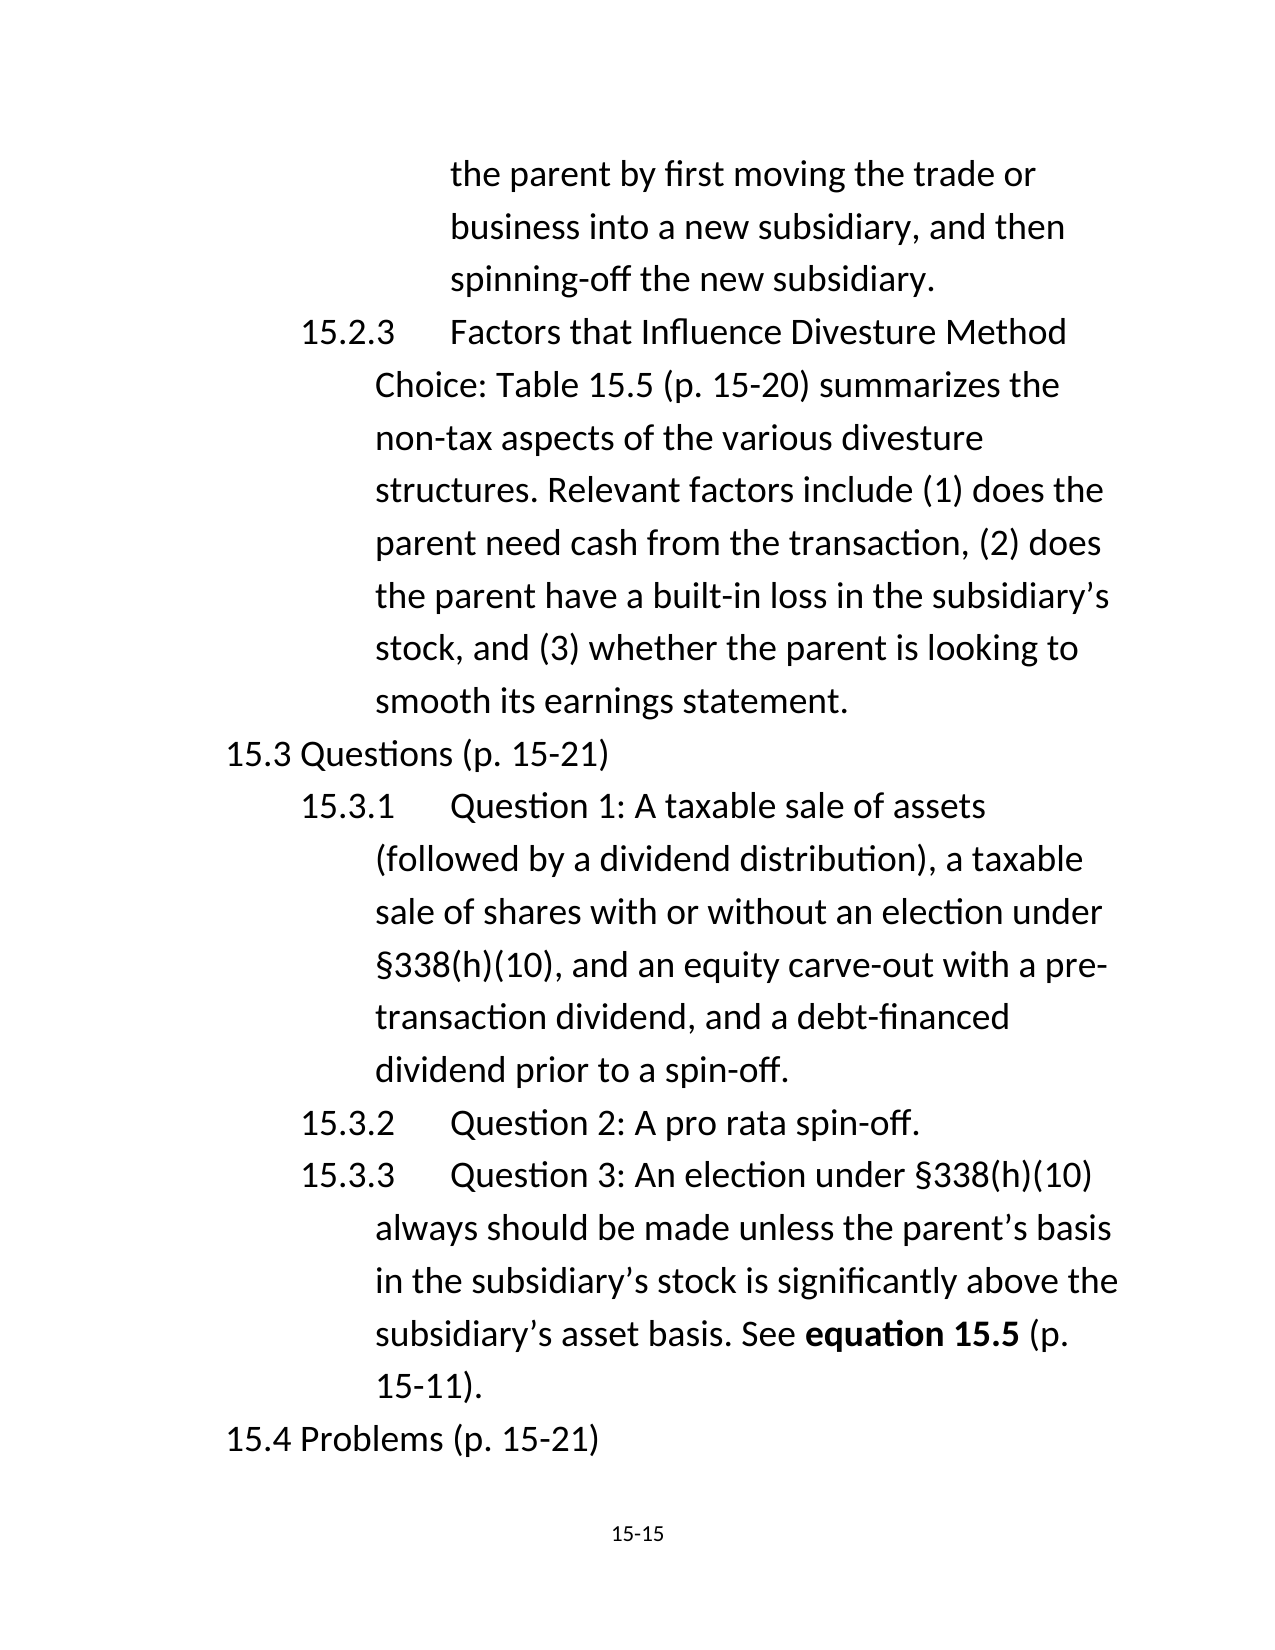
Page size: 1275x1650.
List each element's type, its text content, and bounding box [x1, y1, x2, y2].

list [375, 150, 1125, 301]
list Question 1: A taxable sale of assets (followed by a dividend distribution), a taxable sale of shares with or without an election under §338(h)(10), and an equity carve-out with a pre-transaction dividend, and a debt-financed dividend prior to a spin-off. [300, 782, 1125, 1092]
list Factors that Influence Divesture Method Choice: Table 15.5 (p. 15-20) summarizes the non-tax aspects of the various divesture structures. Relevant factors include (1) does the parent need cash from the transaction, (2) does the parent have a built-in loss in the subsidiary’s stock, and (3) whether the parent is looking to smooth its earnings statement. [300, 308, 1125, 723]
list Questions (p. 15-21) [225, 730, 1125, 776]
list Question 2: A pro rata spin-off. [300, 1099, 1125, 1144]
list Question 3: An election under §338(h)(10) always should be made unless the parent’s basis in the subsidiary’s stock is significantly above the subsidiary’s asset basis. See equation 15.5 (p. 15-11). [300, 1151, 1125, 1408]
list Problems (p. 15-21) [225, 1415, 1125, 1461]
